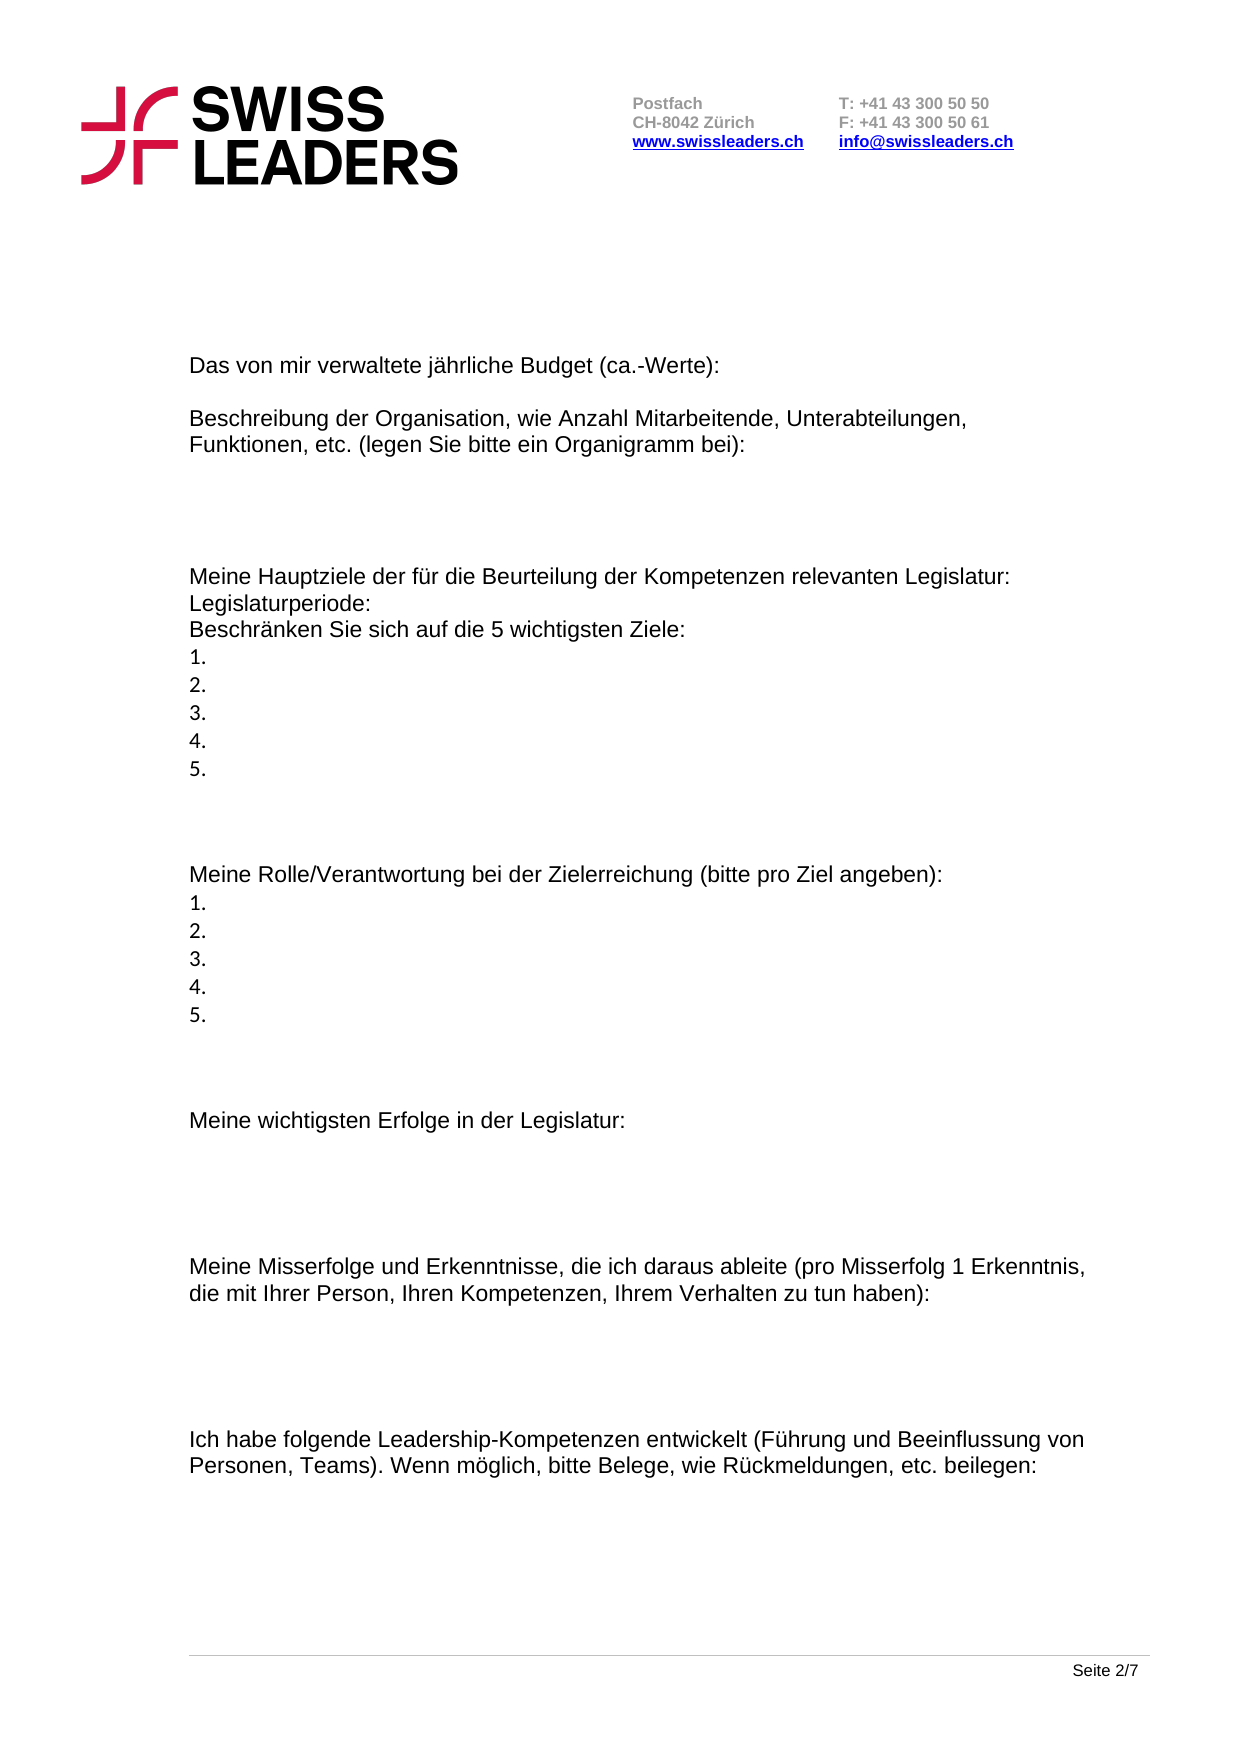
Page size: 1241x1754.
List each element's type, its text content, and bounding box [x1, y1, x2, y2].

text Das von mir verwaltete jährliche Budget (ca.-Werte): [189, 352, 1092, 379]
text Legislaturperiode: [189, 589, 1092, 616]
text Ich habe folgende Leadership-Kompetenzen entwickelt (Führung und Beeinflussung von Personen, Teams). Wenn möglich, bitte Belege, wie Rückmeldungen, etc. beilegen: [189, 1426, 1092, 1478]
text Beschreibung der Organisation, wie Anzahl Mitarbeitende, Unterabteilungen, Funktionen, etc. (legen Sie bitte ein Organigramm bei): [189, 405, 1092, 458]
text Beschränken Sie sich auf die 5 wichtigsten Ziele: [189, 616, 1092, 642]
text Meine Misserfolge und Erkenntnisse, die ich daraus ableite (pro Misserfolg 1 Erkenntnis, die mit Ihrer Person, Ihren Kompetenzen, Ihrem Verhalten zu tun haben): [189, 1253, 1092, 1306]
text Meine wichtigsten Erfolge in der Legislatur: [189, 1107, 1092, 1133]
picture [81, 86, 458, 185]
text Meine Rolle/Verantwortung bei der Zielerreichung (bitte pro Ziel angeben): [189, 861, 1092, 888]
text Meine Hauptziele der für die Beurteilung der Kompetenzen relevanten Legislatur: [189, 563, 1092, 589]
